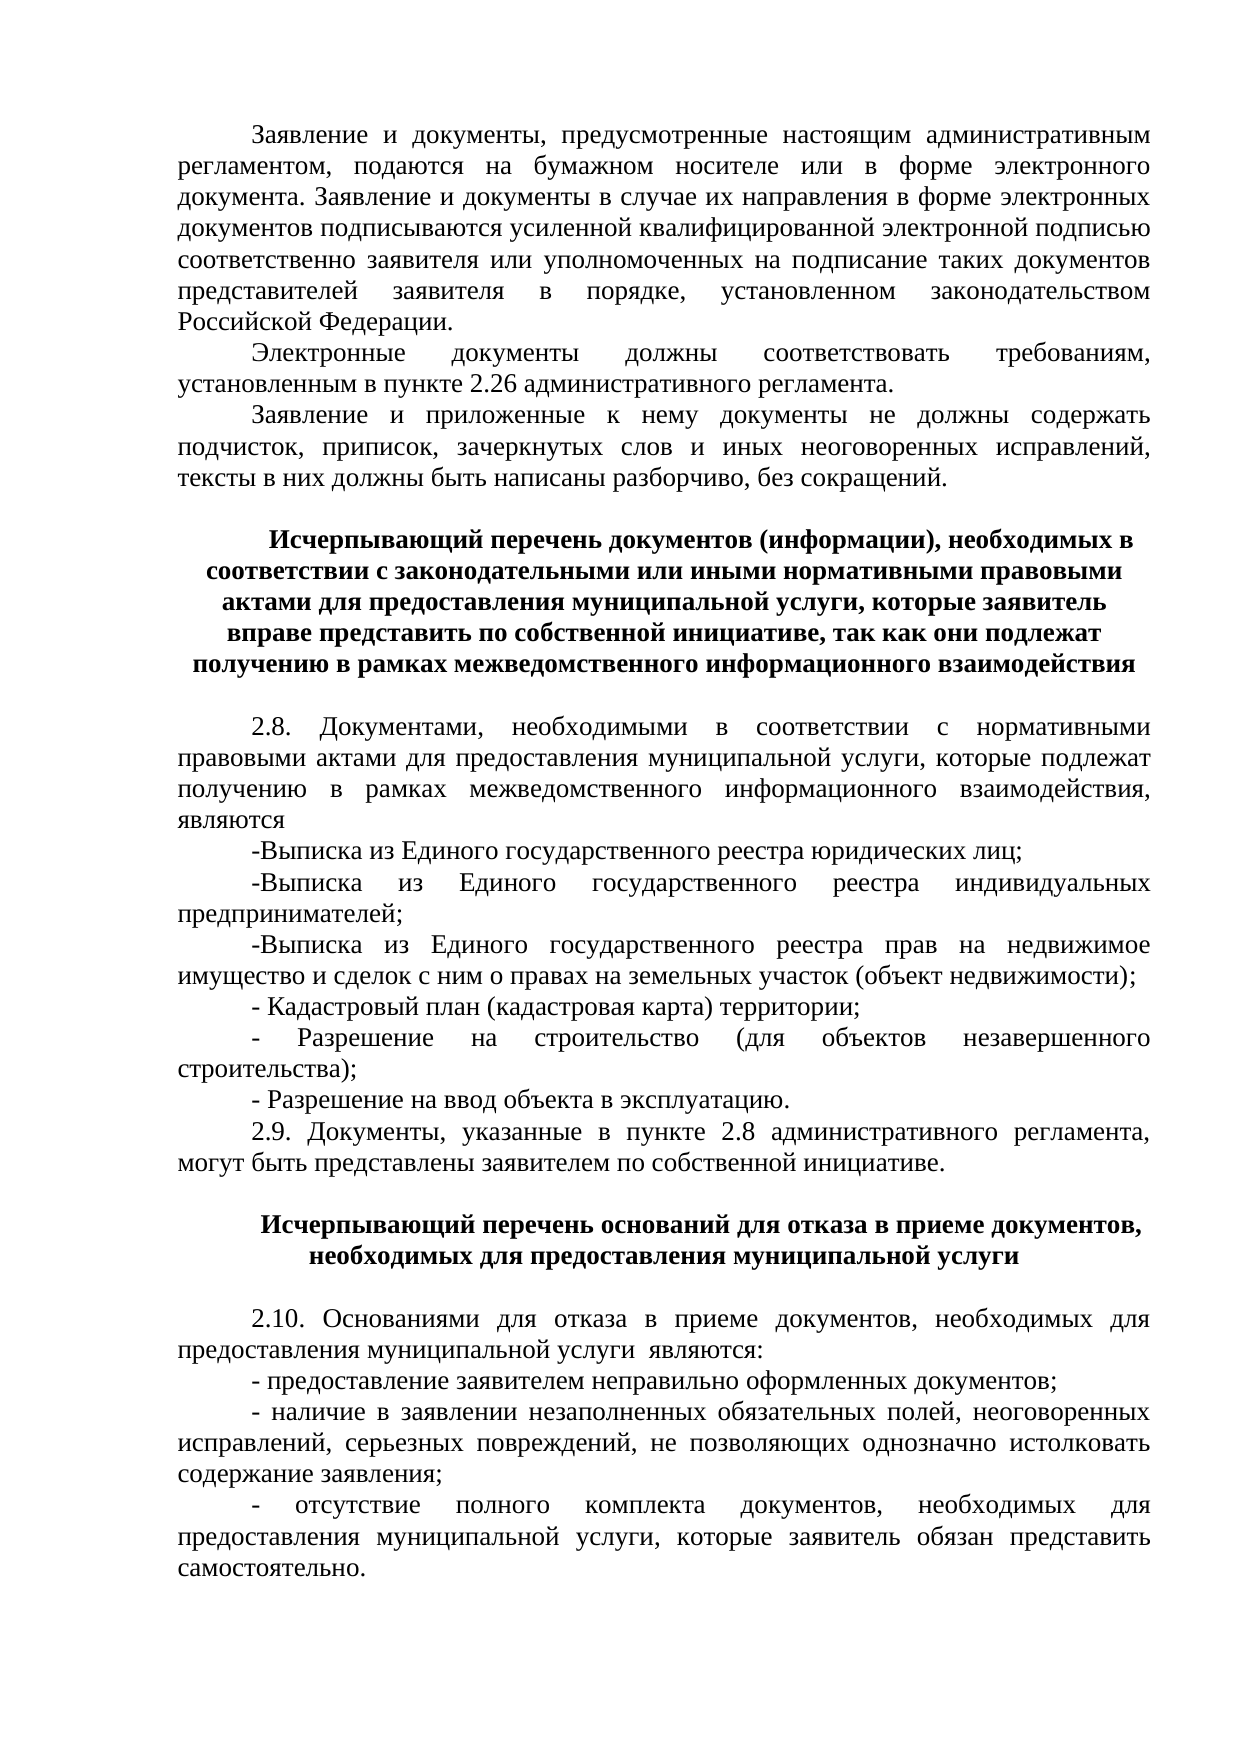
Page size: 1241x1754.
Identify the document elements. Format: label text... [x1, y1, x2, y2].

text Электронные документы должны соответствовать требованиям, установленным в пункте 2.26 административного регламента. [177, 336, 1152, 398]
text -Выписка из Единого государственного реестра индивидуальных предпринимателей; [177, 866, 1152, 928]
text -Выписка из Единого государственного реестра прав на недвижимое имущество и сделок с ним о правах на земельных участок (объект недвижимости); [177, 928, 1152, 990]
text Исчерпывающий перечень оснований для отказа в приеме документов, необходимых для предоставления муниципальной услуги [177, 1208, 1152, 1271]
text 2.9. Документы, указанные в пункте 2.8 административного регламента, могут быть представлены заявителем по собственной инициативе. [177, 1115, 1152, 1177]
text - Разрешение на ввод объекта в эксплуатацию. [177, 1084, 1152, 1115]
text - отсутствие полного комплекта документов, необходимых для предоставления муниципальной услуги, которые заявитель обязан представить самостоятельно. [177, 1488, 1152, 1582]
text - Разрешение на строительство (для объектов незавершенного строительства); [177, 1021, 1152, 1084]
text Исчерпывающий перечень документов (информации), необходимых в соответствии с законодательными или иными нормативными правовыми актами для предоставления муниципальной услуги, которые заявитель вправе представить по собственной инициативе, так как они подлежат получению в рамках межведомственного информационного взаимодействия [177, 523, 1152, 679]
text Заявление и документы, предусмотренные настоящим административным регламентом, подаются на бумажном носителе или в форме электронного документа. Заявление и документы в случае их направления в форме электронных документов подписываются усиленной квалифицированной электронной подписью соответственно заявителя или уполномоченных на подписание таких документов представителей заявителя в порядке, установленном законодательством Российской Федерации. [177, 118, 1152, 336]
text 2.10. Основаниями для отказа в приеме документов, необходимых для предоставления муниципальной услуги являются: [177, 1302, 1152, 1364]
text 2.8. Документами, необходимыми в соответствии с нормативными правовыми актами для предоставления муниципальной услуги, которые подлежат получению в рамках межведомственного информационного взаимодействия, являются [177, 710, 1152, 834]
text Заявление и приложенные к нему документы не должны содержать подчисток, приписок, зачеркнутых слов и иных неоговоренных исправлений, тексты в них должны быть написаны разборчиво, без сокращений. [177, 398, 1152, 492]
text -Выписка из Единого государственного реестра юридических лиц; [177, 834, 1152, 866]
text - предоставление заявителем неправильно оформленных документов; [177, 1364, 1152, 1395]
text - Кадастровый план (кадастровая карта) территории; [177, 990, 1152, 1021]
text - наличие в заявлении незаполненных обязательных полей, неоговоренных исправлений, серьезных повреждений, не позволяющих однозначно истолковать содержание заявления; [177, 1395, 1152, 1488]
